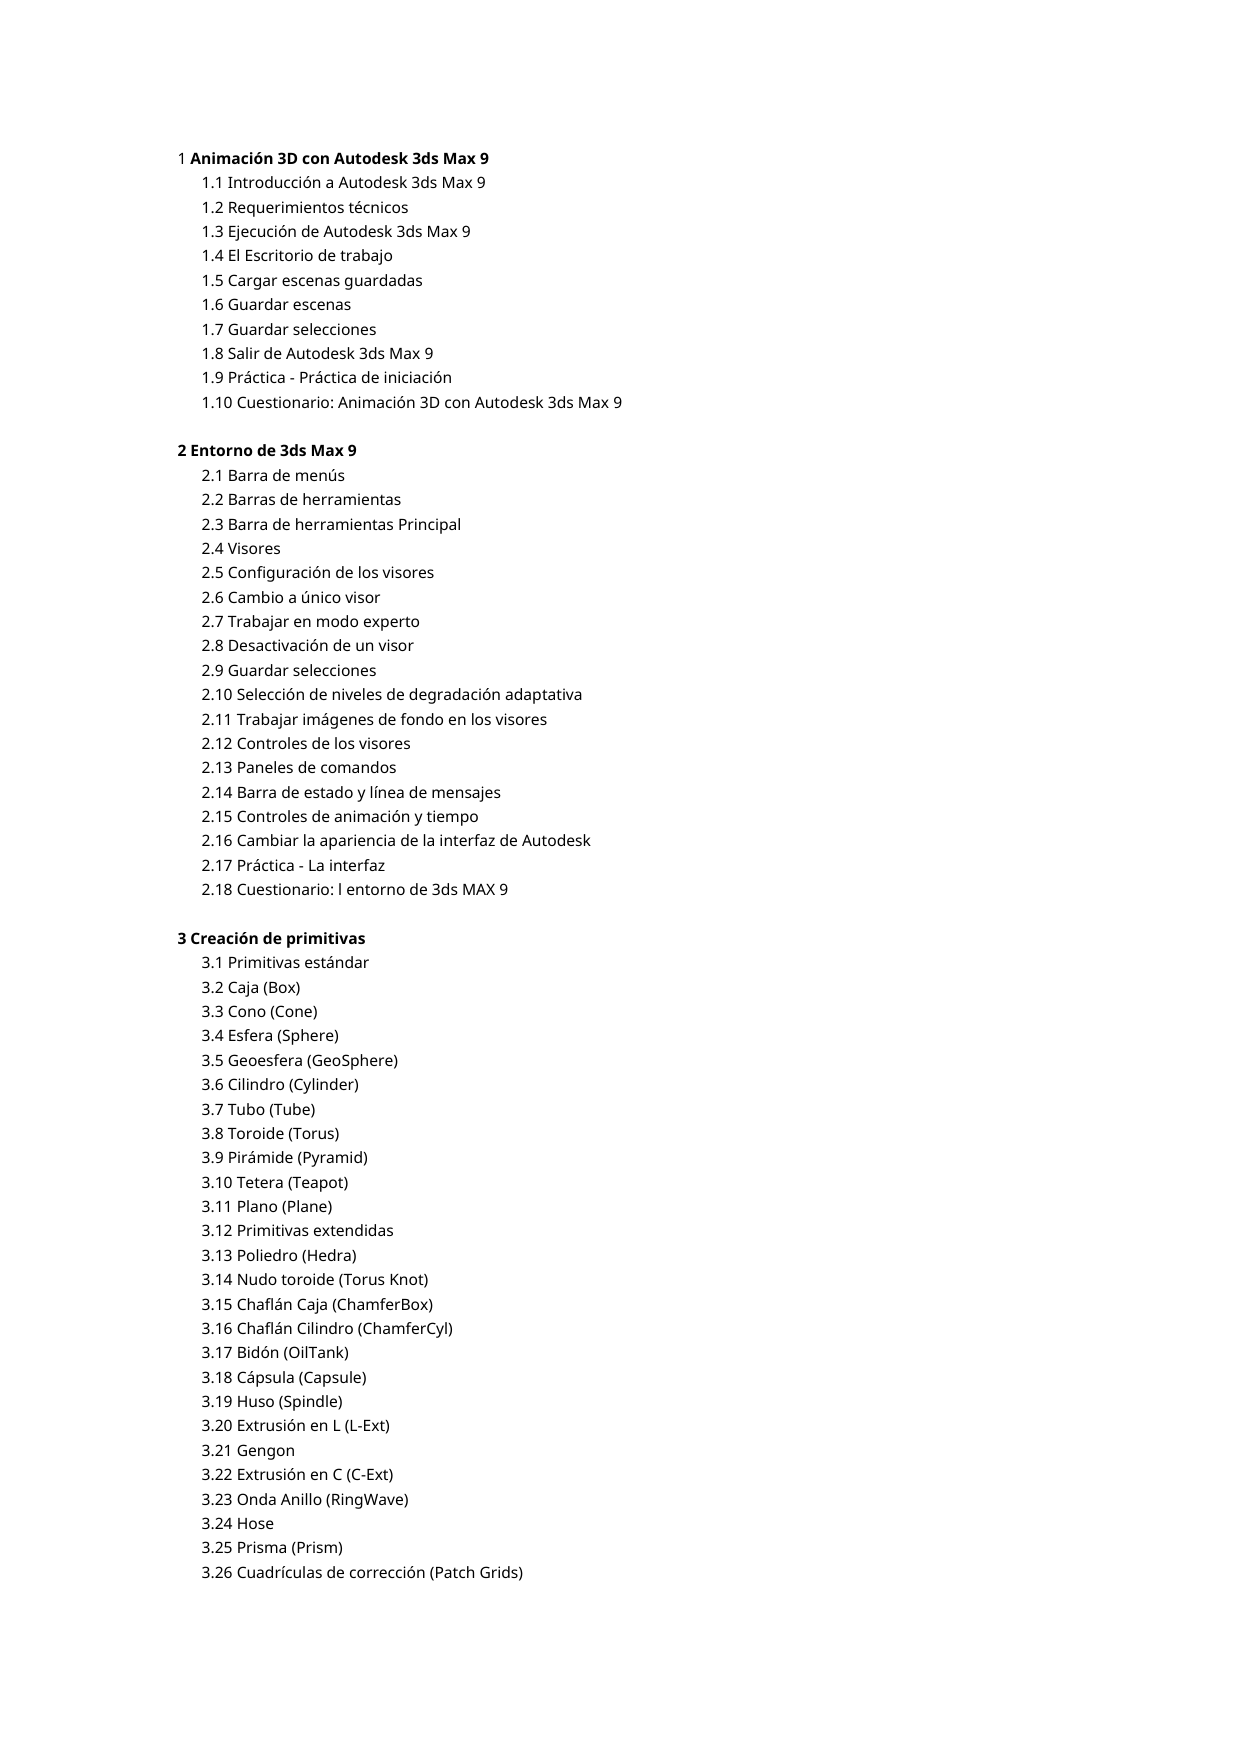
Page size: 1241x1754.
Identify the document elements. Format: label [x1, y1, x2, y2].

text [177, 148, 1063, 1583]
